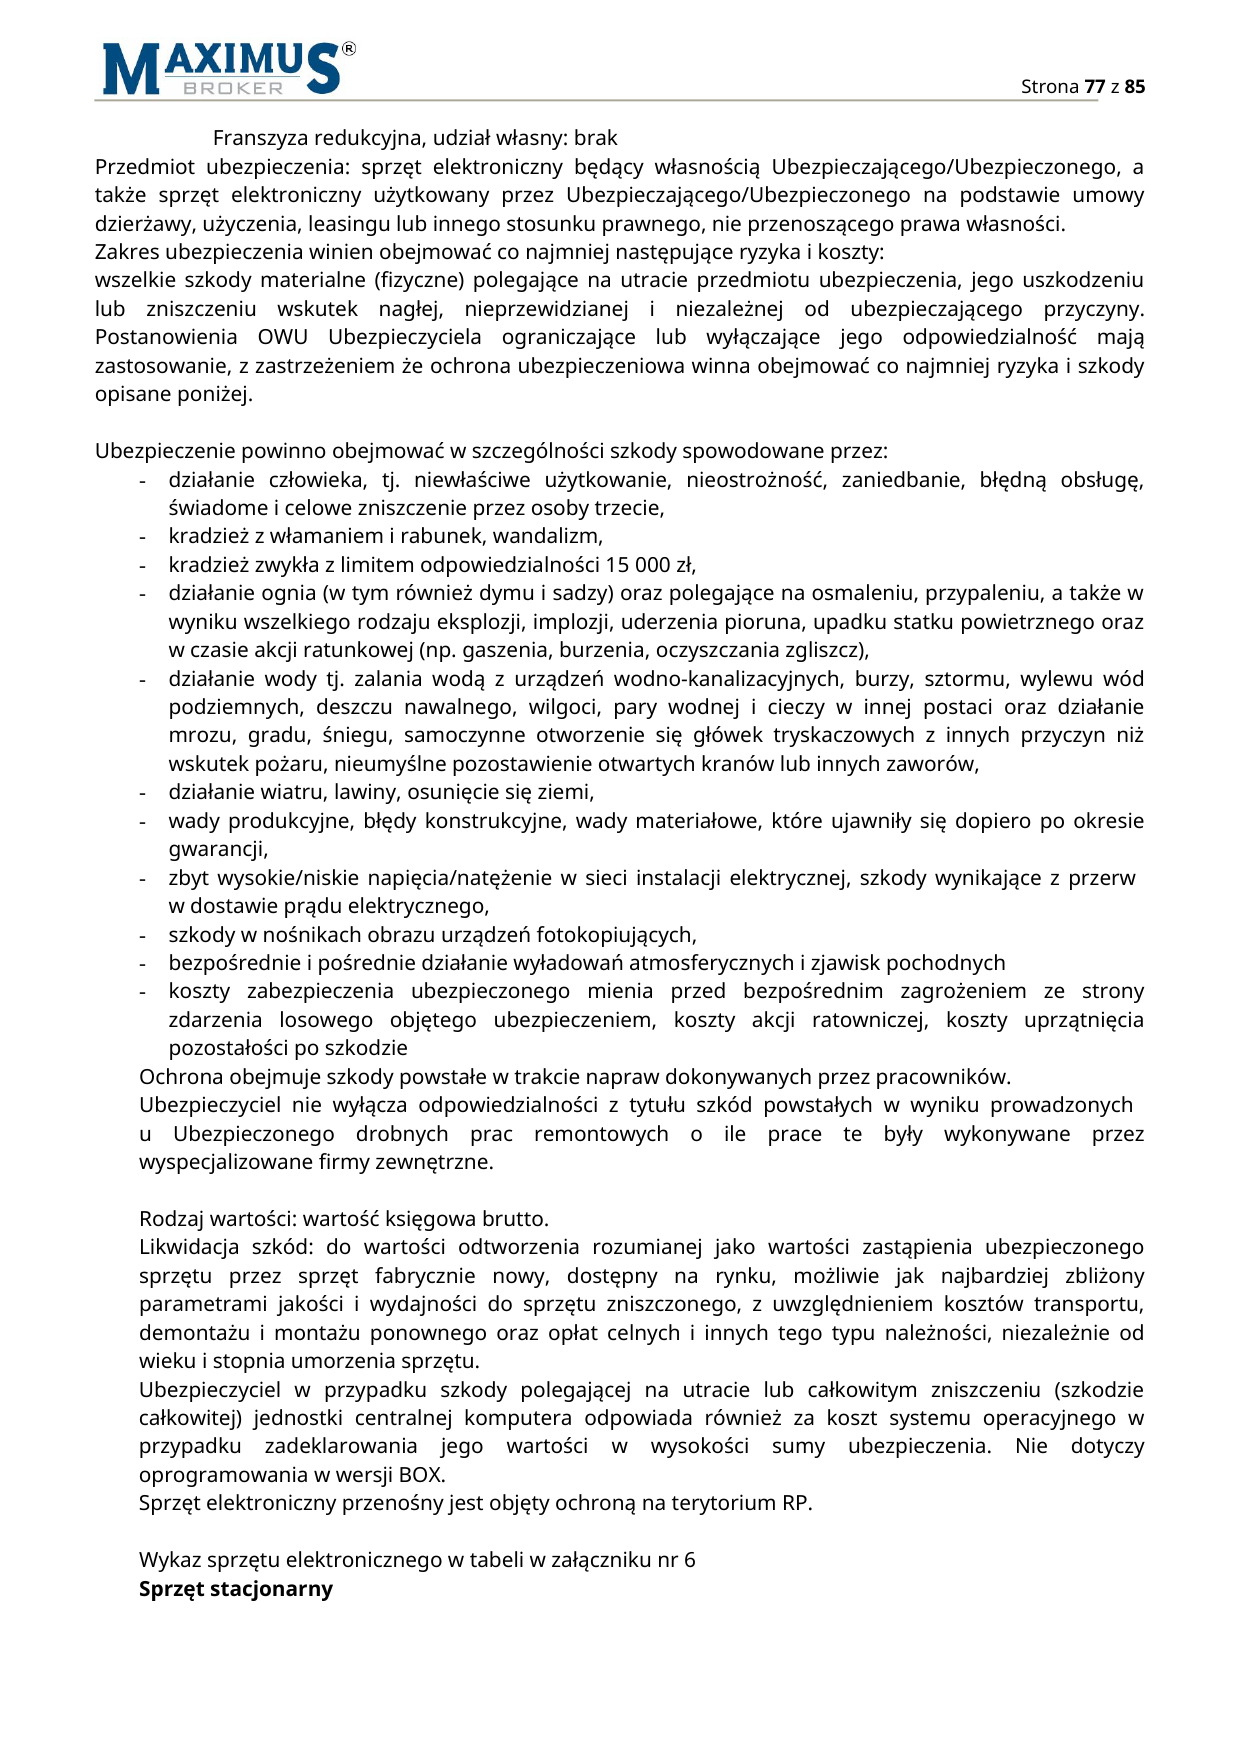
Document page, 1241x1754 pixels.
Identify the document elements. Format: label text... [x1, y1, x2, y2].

list kradzież zwykła z limitem odpowiedzialności 15 000 zł, [139, 550, 1146, 578]
text Zakres ubezpieczenia winien obejmować co najmniej następujące ryzyka i koszty: [94, 237, 1146, 266]
picture [97, 37, 362, 99]
list wady produkcyjne, błędy konstrukcyjne, wady materiałowe, które ujawniły się dopiero po okresie gwarancji, [139, 806, 1146, 863]
list działanie wody tj. zalania wodą z urządzeń wodno-kanalizacyjnych, burzy, sztormu, wylewu wód podziemnych, deszczu nawalnego, wilgoci, pary wodnej i cieczy w innej postaci oraz działanie mrozu, gradu, śniegu, samoczynne otworzenie się główek tryskaczowych z innych przyczyn niż wskutek pożaru, nieumyślne pozostawienie otwartych kranów lub innych zaworów, [139, 664, 1146, 777]
list Ubezpieczyciel nie wyłącza odpowiedzialności z tytułu szkód powstałych w wyniku prowadzonych u Ubezpieczonego drobnych prac remontowych o ile prace te były wykonywane przez wyspecjalizowane firmy zewnętrzne. [139, 1090, 1146, 1176]
text Franszyza redukcyjna, udział własny: brak [94, 123, 1146, 152]
list kradzież z włamaniem i rabunek, wandalizm, [139, 522, 1146, 550]
list działanie człowieka, tj. niewłaściwe użytkowanie, nieostrożność, zaniedbanie, błędną obsługę, świadome i celowe zniszczenie przez osoby trzecie, [139, 465, 1146, 522]
text Ochrona obejmuje szkody powstałe w trakcie napraw dokonywanych przez pracowników. [139, 1062, 1146, 1090]
list szkody w nośnikach obrazu urządzeń fotokopiujących, [139, 920, 1146, 948]
text wszelkie szkody materialne (fizyczne) polegające na utracie przedmiotu ubezpieczenia, jego uszkodzeniu lub zniszczeniu wskutek nagłej, nieprzewidzianej i niezależnej od ubezpieczającego przyczyny. Postanowienia OWU Ubezpieczyciela ograniczające lub wyłączające jego odpowiedzialność mają zastosowanie, z zastrzeżeniem że ochrona ubezpieczeniowa winna obejmować co najmniej ryzyka i szkody opisane poniżej. [94, 266, 1146, 408]
text Likwidacja szkód: do wartości odtworzenia rozumianej jako wartości zastąpienia ubezpieczonego sprzętu przez sprzęt fabrycznie nowy, dostępny na rynku, możliwie jak najbardziej zbliżony parametrami jakości i wydajności do sprzętu zniszczonego, z uwzględnieniem kosztów transportu, demontażu i montażu ponownego oraz opłat celnych i innych tego typu należności, niezależnie od wieku i stopnia umorzenia sprzętu. [139, 1232, 1146, 1375]
list koszty zabezpieczenia ubezpieczonego mienia przed bezpośrednim zagrożeniem ze strony zdarzenia losowego objętego ubezpieczeniem, koszty akcji ratowniczej, koszty uprzątnięcia pozostałości po szkodzie [139, 977, 1146, 1062]
text Sprzęt stacjonarny [139, 1574, 1146, 1602]
list działanie wiatru, lawiny, osunięcie się ziemi, [139, 777, 1146, 806]
list bezpośrednie i pośrednie działanie wyładowań atmosferycznych i zjawisk pochodnych [139, 948, 1146, 977]
text Sprzęt elektroniczny przenośny jest objęty ochroną na terytorium RP. [139, 1488, 1146, 1517]
text Rodzaj wartości: wartość księgowa brutto. [139, 1204, 1146, 1232]
list działanie ognia (w tym również dymu i sadzy) oraz polegające na osmaleniu, przypaleniu, a także w wyniku wszelkiego rodzaju eksplozji, implozji, uderzenia pioruna, upadku statku powietrznego oraz w czasie akcji ratunkowej (np. gaszenia, burzenia, oczyszczania zgliszcz), [139, 578, 1146, 664]
text Przedmiot ubezpieczenia: sprzęt elektroniczny będący własnością Ubezpieczającego/Ubezpieczonego, a także sprzęt elektroniczny użytkowany przez Ubezpieczającego/Ubezpieczonego na podstawie umowy dzierżawy, użyczenia, leasingu lub innego stosunku prawnego, nie przenoszącego prawa własności. [94, 152, 1146, 237]
text Wykaz sprzętu elektronicznego w tabeli w załączniku nr 6 [139, 1545, 1146, 1574]
text Ubezpieczyciel w przypadku szkody polegającej na utracie lub całkowitym zniszczeniu (szkodzie całkowitej) jednostki centralnej komputera odpowiada również za koszt systemu operacyjnego w przypadku zadeklarowania jego wartości w wysokości sumy ubezpieczenia. Nie dotyczy oprogramowania w wersji BOX. [139, 1375, 1146, 1488]
text Ubezpieczenie powinno obejmować w szczególności szkody spowodowane przez: [94, 436, 1146, 465]
list zbyt wysokie/niskie napięcia/natężenie w sieci instalacji elektrycznej, szkody wynikające z przerw w dostawie prądu elektrycznego, [139, 863, 1146, 920]
